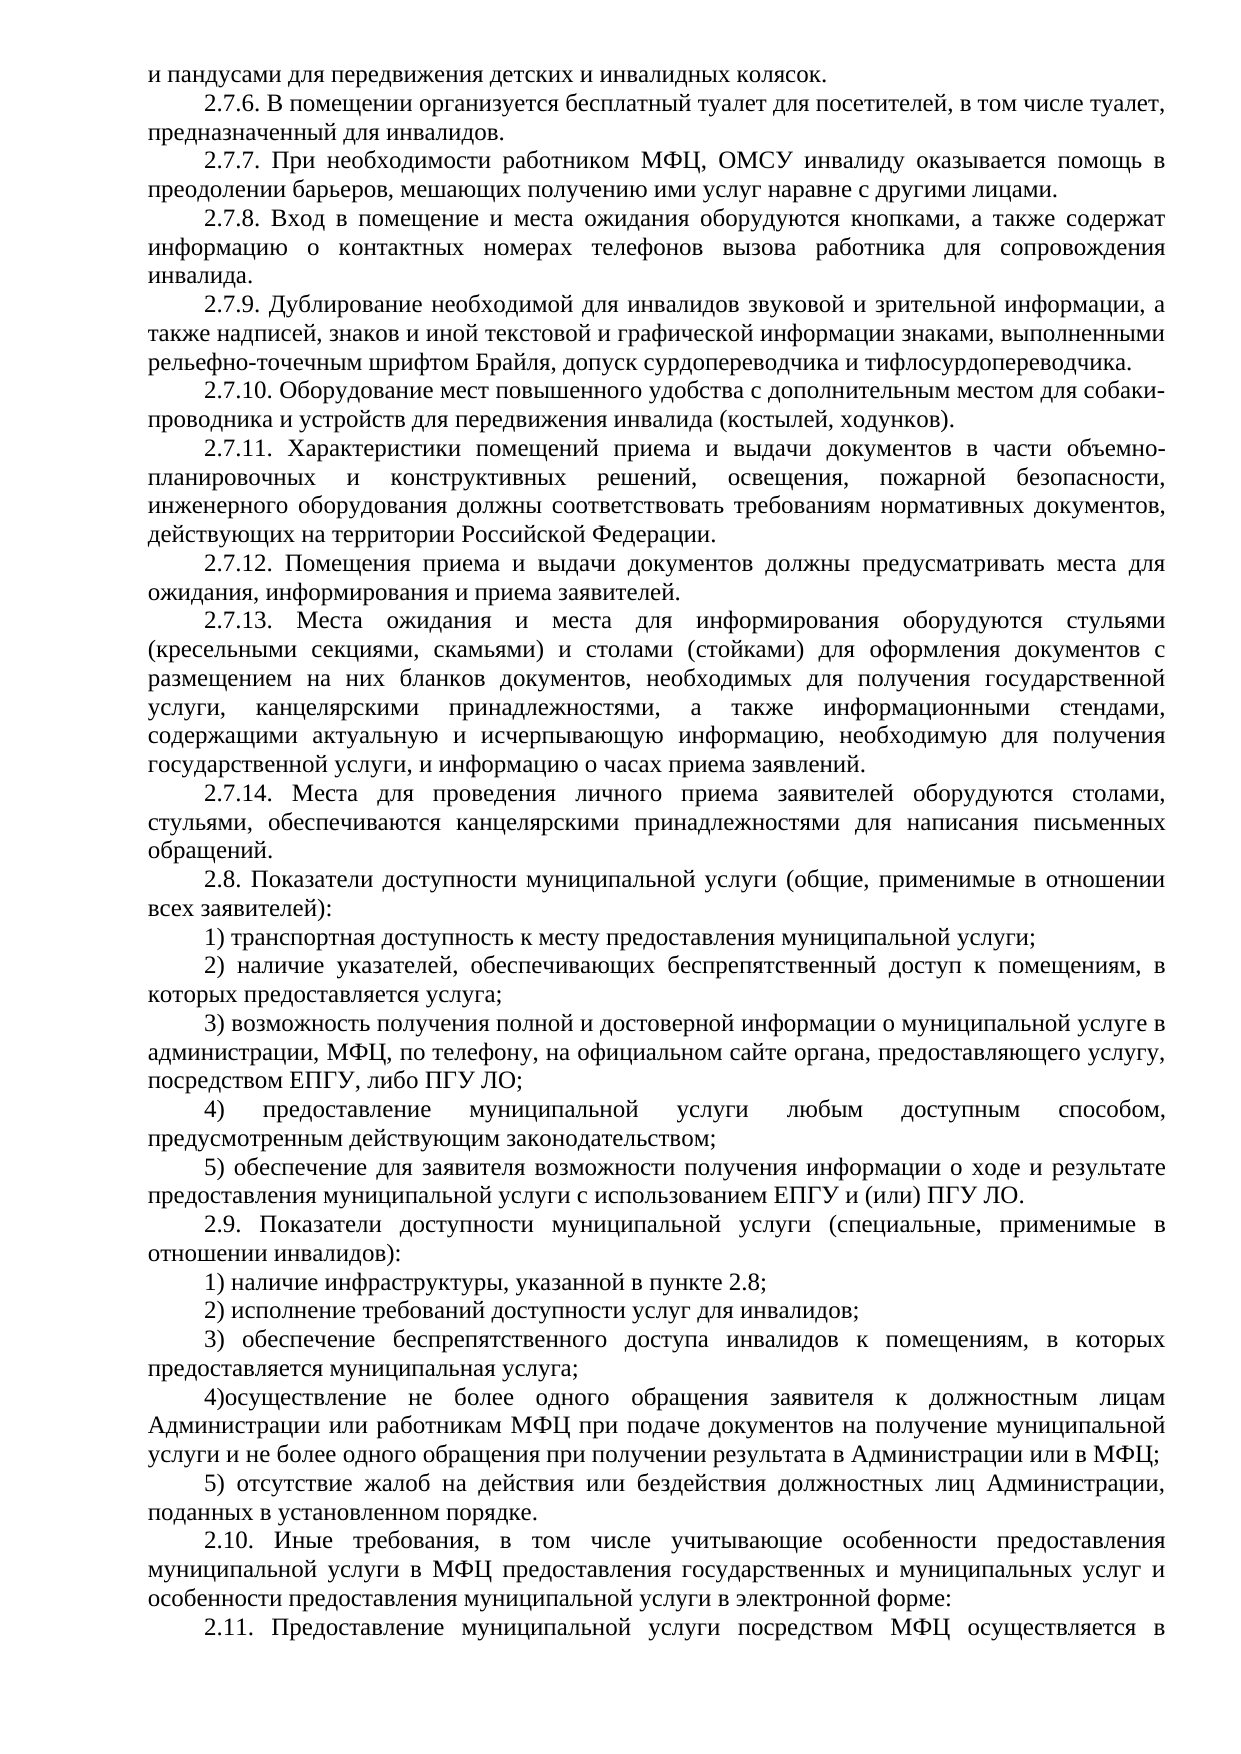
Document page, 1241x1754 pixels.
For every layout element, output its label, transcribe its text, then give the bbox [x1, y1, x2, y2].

text 2.8. Показатели доступности муниципальной услуги (общие, применимые в отношении всех заявителей): [148, 864, 1167, 922]
text 2.9. Показатели доступности муниципальной услуги (специальные, применимые в отношении инвалидов): [148, 1209, 1167, 1267]
text 1) наличие инфраструктуры, указанной в пункте 2.8; [148, 1267, 1167, 1295]
text 2.7.10. Оборудование мест повышенного удобства с дополнительным местом для собаки-проводника и устройств для передвижения инвалида (костылей, ходунков). [148, 375, 1167, 433]
text 2.7.9. Дублирование необходимой для инвалидов звуковой и зрительной информации, а также надписей, знаков и иной текстовой и графической информации знаками, выполненными рельефно-точечным шрифтом Брайля, допуск сурдопереводчика и тифлосурдопереводчика. [148, 289, 1167, 375]
text 4) предоставление муниципальной услуги любым доступным способом, предусмотренным действующим законодательством; [148, 1094, 1167, 1152]
text 2.7.6. В помещении организуется бесплатный туалет для посетителей, в том числе туалет, предназначенный для инвалидов. [148, 88, 1167, 145]
text 2.7.13. Места ожидания и места для информирования оборудуются стульями (кресельными секциями, скамьями) и столами (стойками) для оформления документов с размещением на них бланков документов, необходимых для получения государственной услуги, канцелярскими принадлежностями, а также информационными стендами, содержащими актуальную и исчерпывающую информацию, необходимую для получения государственной услуги, и информацию о часах приема заявлений. [148, 605, 1167, 778]
text 5) обеспечение для заявителя возможности получения информации о ходе и результате предоставления муниципальной услуги с использованием ЕПГУ и (или) ПГУ ЛО. [148, 1152, 1167, 1209]
text 2.7.7. При необходимости работником МФЦ, ОМСУ инвалиду оказывается помощь в преодолении барьеров, мешающих получению ими услуг наравне с другими лицами. [148, 145, 1167, 203]
text 1) транспортная доступность к месту предоставления муниципальной услуги; [148, 922, 1167, 950]
text 2) исполнение требований доступности услуг для инвалидов; [148, 1295, 1167, 1324]
text 5) отсутствие жалоб на действия или бездействия должностных лиц Администрации, поданных в установленном порядке. [148, 1468, 1167, 1525]
text 2.7.8. Вход в помещение и места ожидания оборудуются кнопками, а также содержат информацию о контактных номерах телефонов вызова работника для сопровождения инвалида. [148, 203, 1167, 289]
text 2.10. Иные требования, в том числе учитывающие особенности предоставления муниципальной услуги в МФЦ предоставления государственных и муниципальных услуг и особенности предоставления муниципальной услуги в электронной форме: [148, 1525, 1167, 1612]
text 2.7.12. Помещения приема и выдачи документов должны предусматривать места для ожидания, информирования и приема заявителей. [148, 548, 1167, 605]
text 2) наличие указателей, обеспечивающих беспрепятственный доступ к помещениям, в которых предоставляется услуга; [148, 950, 1167, 1008]
text 2.7.11. Характеристики помещений приема и выдачи документов в части объемно-планировочных и конструктивных решений, освещения, пожарной безопасности, инженерного оборудования должны соответствовать требованиям нормативных документов, действующих на территории Российской Федерации. [148, 433, 1167, 548]
text 3) обеспечение беспрепятственного доступа инвалидов к помещениям, в которых предоставляется муниципальная услуга; [148, 1324, 1167, 1382]
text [148, 1612, 1167, 1640]
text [148, 59, 1167, 88]
text 4)осуществление не более одного обращения заявителя к должностным лицам Администрации или работникам МФЦ при подаче документов на получение муниципальной услуги и не более одного обращения при получении результата в Администрации или в МФЦ; [148, 1382, 1167, 1468]
text 2.7.14. Места для проведения личного приема заявителей оборудуются столами, стульями, обеспечиваются канцелярскими принадлежностями для написания письменных обращений. [148, 778, 1167, 864]
text 3) возможность получения полной и достоверной информации о муниципальной услуге в администрации, МФЦ, по телефону, на официальном сайте органа, предоставляющего услугу, посредством ЕПГУ, либо ПГУ ЛО; [148, 1008, 1167, 1094]
